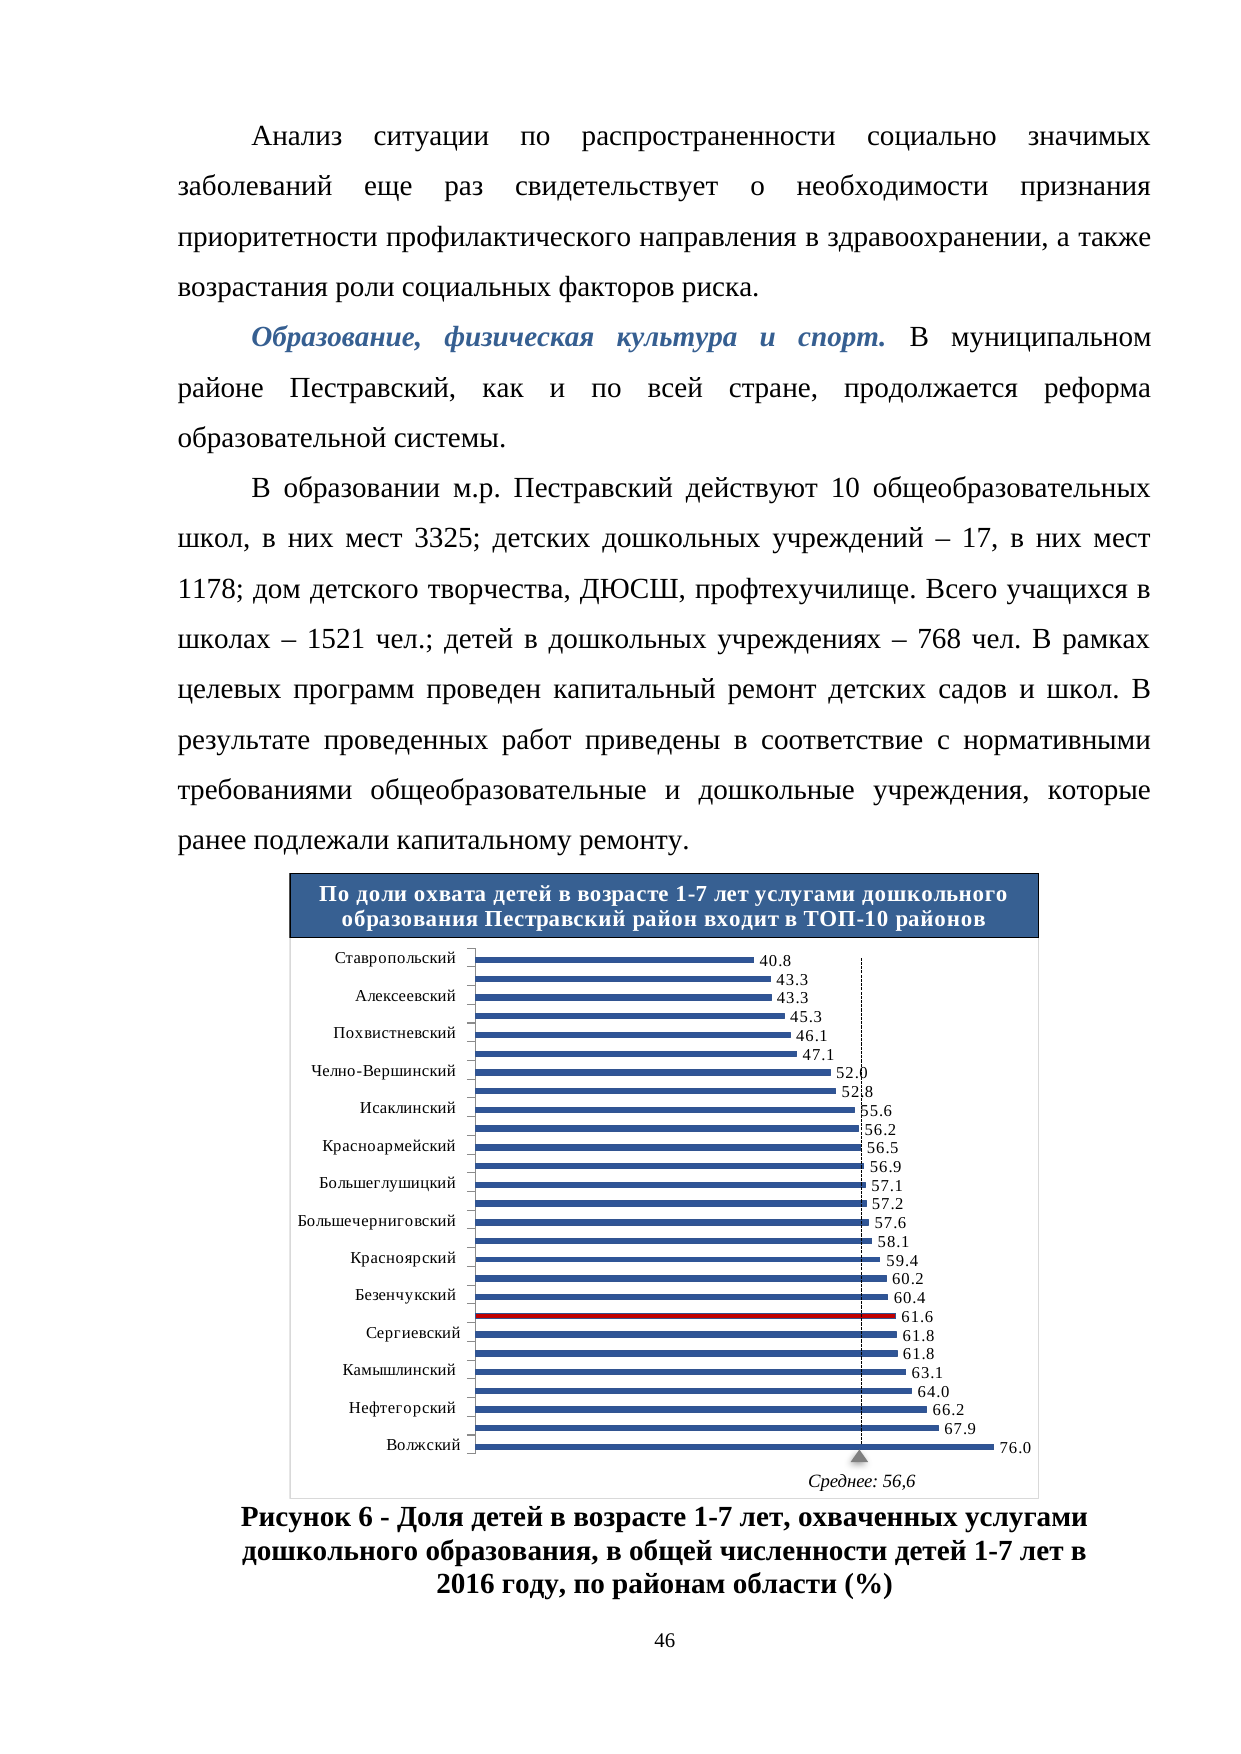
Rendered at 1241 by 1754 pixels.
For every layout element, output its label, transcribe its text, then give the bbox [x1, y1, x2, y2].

text Анализ ситуации по распространенности социально значимых заболеваний еще раз свидетельствует о необходимости признания приоритетности профилактического направления в здравоохранении, а также возрастания роли социальных факторов риска. [177, 118, 1152, 303]
list дошкольного образования, в общей численности детей 1-7 лет в [177, 1533, 1152, 1567]
text В образовании м.р. Пестравский действуют 10 общеобразовательных школ, в них мест 3325; детских дошкольных учреждений – 17, в них мест 1178; дом детского творчества, ДЮСШ, профтехучилище. Всего учащихся в школах – 1521 чел.; детей в дошкольных учреждениях – 768 чел. В рамках целевых программ проведен капитальный ремонт детских садов и школ. В результате проведенных работ приведены в соответствие с нормативными требованиями общеобразовательные и дошкольные учреждения, которые ранее подлежали капитальному ремонту. [177, 470, 1152, 856]
list 2016 году, по районам области (%) [177, 1567, 1152, 1600]
list Рисунок 6 - Доля детей в возрасте 1-7 лет, охваченных услугами [177, 1499, 1152, 1533]
list Образование, физическая культура и спорт. В муниципальном районе Пестравский, как и по всей стране, продолжается реформа образовательной системы. [177, 319, 1152, 453]
